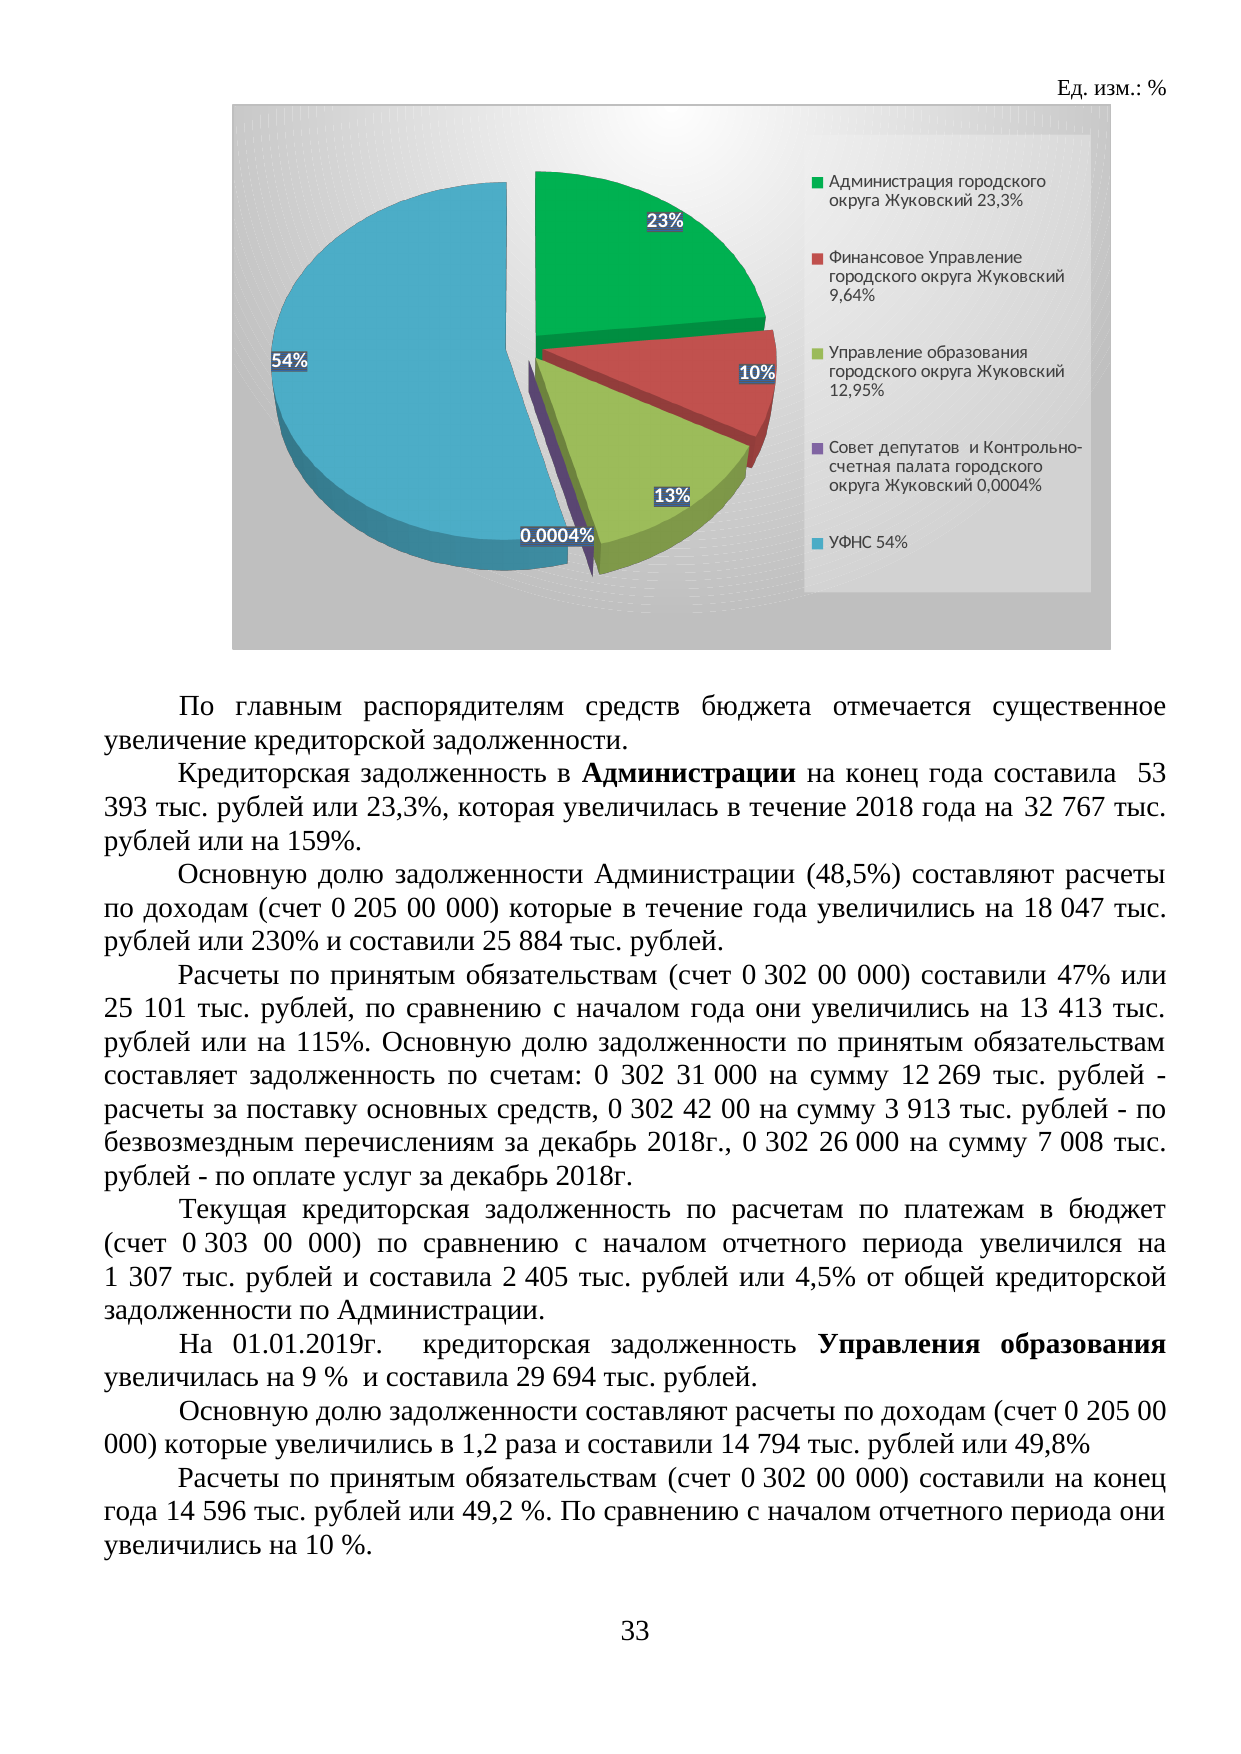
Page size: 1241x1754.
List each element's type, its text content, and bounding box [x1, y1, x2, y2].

text Расчеты по принятым обязательствам (счет 0 302 00 000) составили 47% или 25 101 тыс. рублей, по сравнению с началом года они увеличились на 13 413 тыс. рублей или на 115%. Основную долю задолженности по принятым обязательствам составляет задолженность по счетам: 0 302 31 000 на сумму 12 269 тыс. рублей - расчеты за поставку основных средств, 0 302 42 00 на сумму 3 913 тыс. рублей - по безвозмездным перечислениям за декабрь 2018г., 0 302 26 000 на сумму 7 008 тыс. рублей - по оплате услуг за декабрь 2018г. [103, 957, 1167, 1192]
text На 01.01.2019г. кредиторская задолженность Управления образования увеличилась на 9 % и составила 29 694 тыс. рублей. [103, 1326, 1167, 1393]
text Ед. изм.: % [103, 74, 1167, 100]
text Основную долю задолженности составляют расчеты по доходам (счет 0 205 00 000) которые увеличились в 1,2 раза и составили 14 794 тыс. рублей или 49,8% [103, 1393, 1167, 1460]
text Расчеты по принятым обязательствам (счет 0 302 00 000) составили на конец года 14 596 тыс. рублей или 49,2 %. По сравнению с началом отчетного периода они увеличились на 10 %. [103, 1460, 1167, 1561]
text Основную долю задолженности Администрации (48,5%) составляют расчеты по доходам (счет 0 205 00 000) которые в течение года увеличились на 18 047 тыс. рублей или 230% и составили 25 884 тыс. рублей. [103, 856, 1167, 957]
text По главным распорядителям средств бюджета отмечается существенное увеличение кредиторской задолженности. [103, 688, 1167, 756]
text Кредиторская задолженность в Администрации на конец года составила 53 393 тыс. рублей или 23,3%, которая увеличилась в течение 2018 года на 32 767 тыс. рублей или на 159%. [103, 756, 1167, 856]
text Текущая кредиторская задолженность по расчетам по платежам в бюджет (счет 0 303 00 000) по сравнению с началом отчетного периода увеличился на 1 307 тыс. рублей и составила 2 405 тыс. рублей или 4,5% от общей кредиторской задолженности по Администрации. [103, 1192, 1167, 1326]
